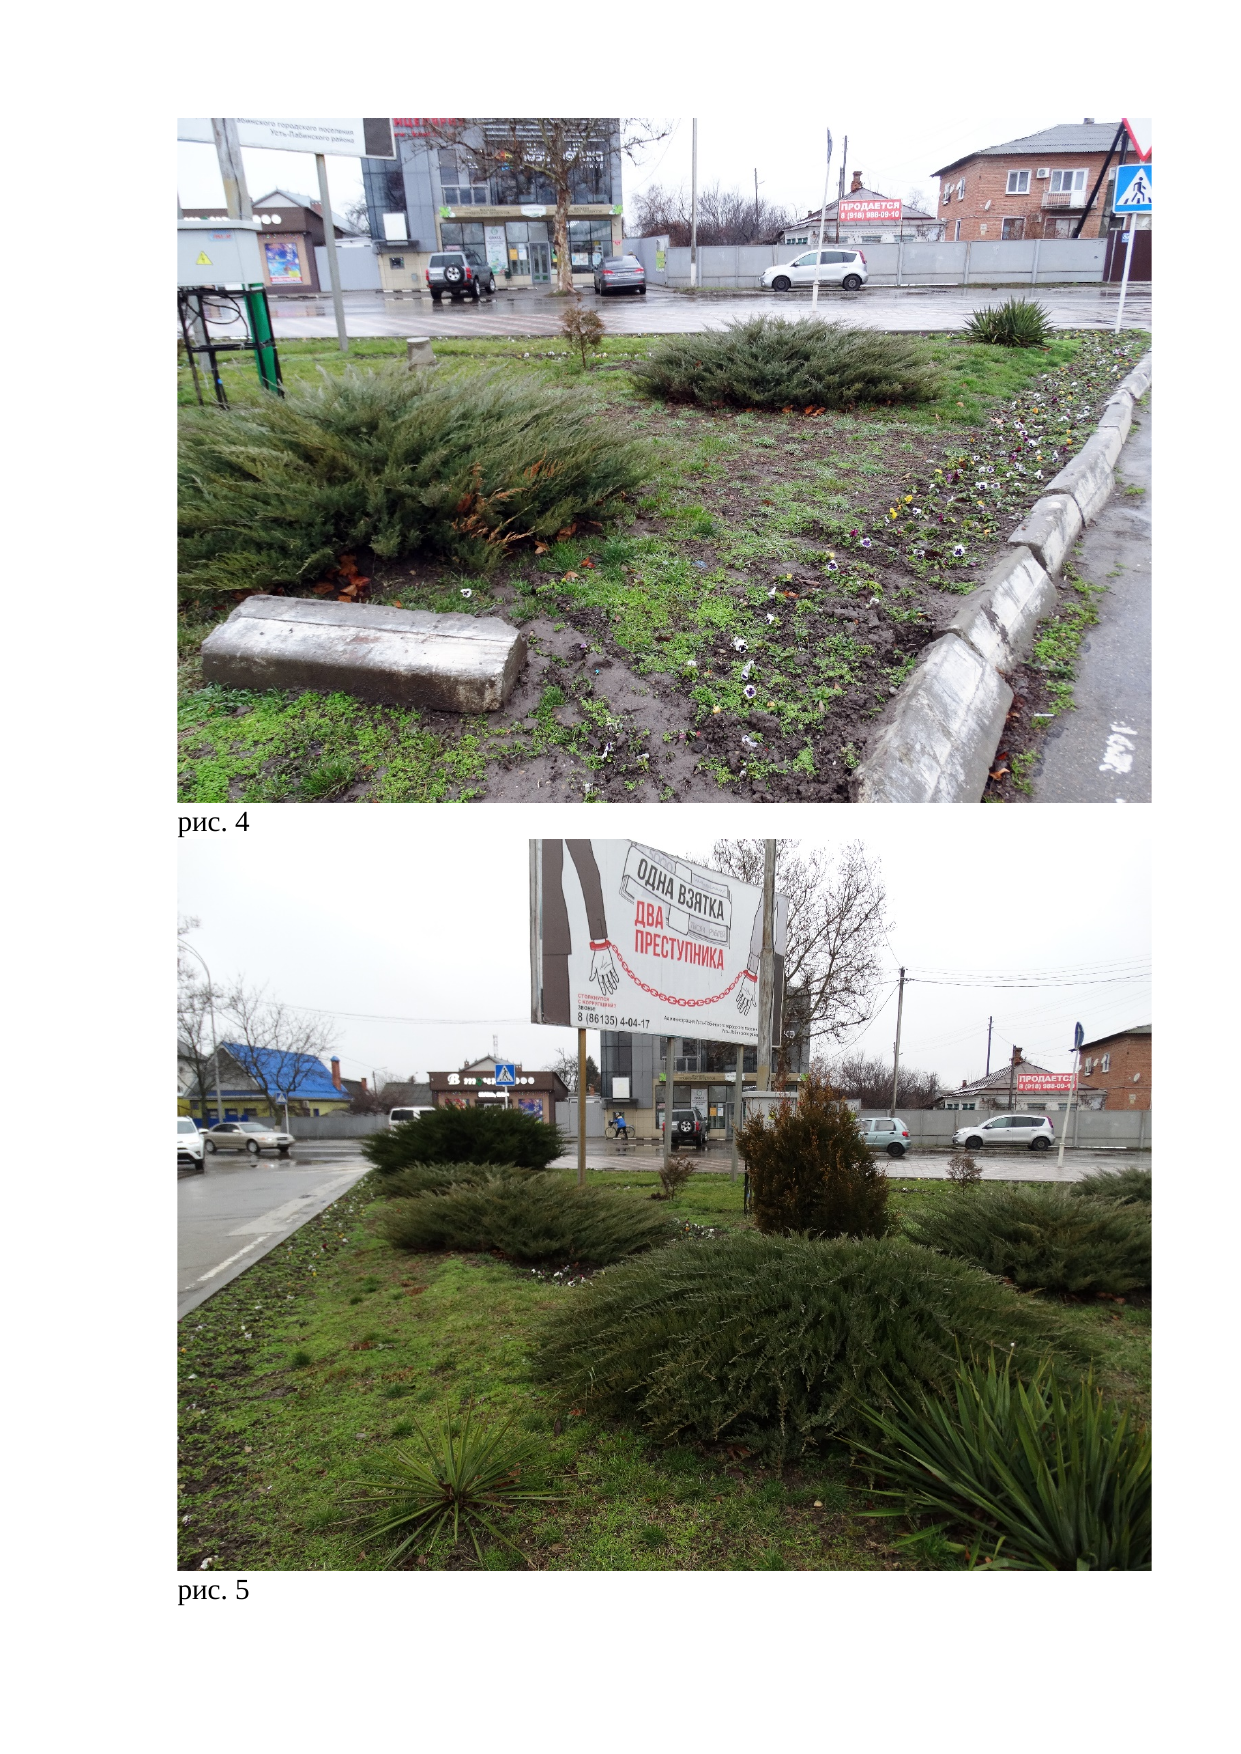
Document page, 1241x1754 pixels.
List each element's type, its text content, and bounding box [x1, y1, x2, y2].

picture [177, 839, 1152, 1571]
picture [177, 118, 1152, 803]
text рис. 2рис. 3рис. 4рис. 5 [177, 1571, 1152, 1606]
text рис. 2рис. 3рис. 4рис. 5 [177, 803, 1152, 839]
